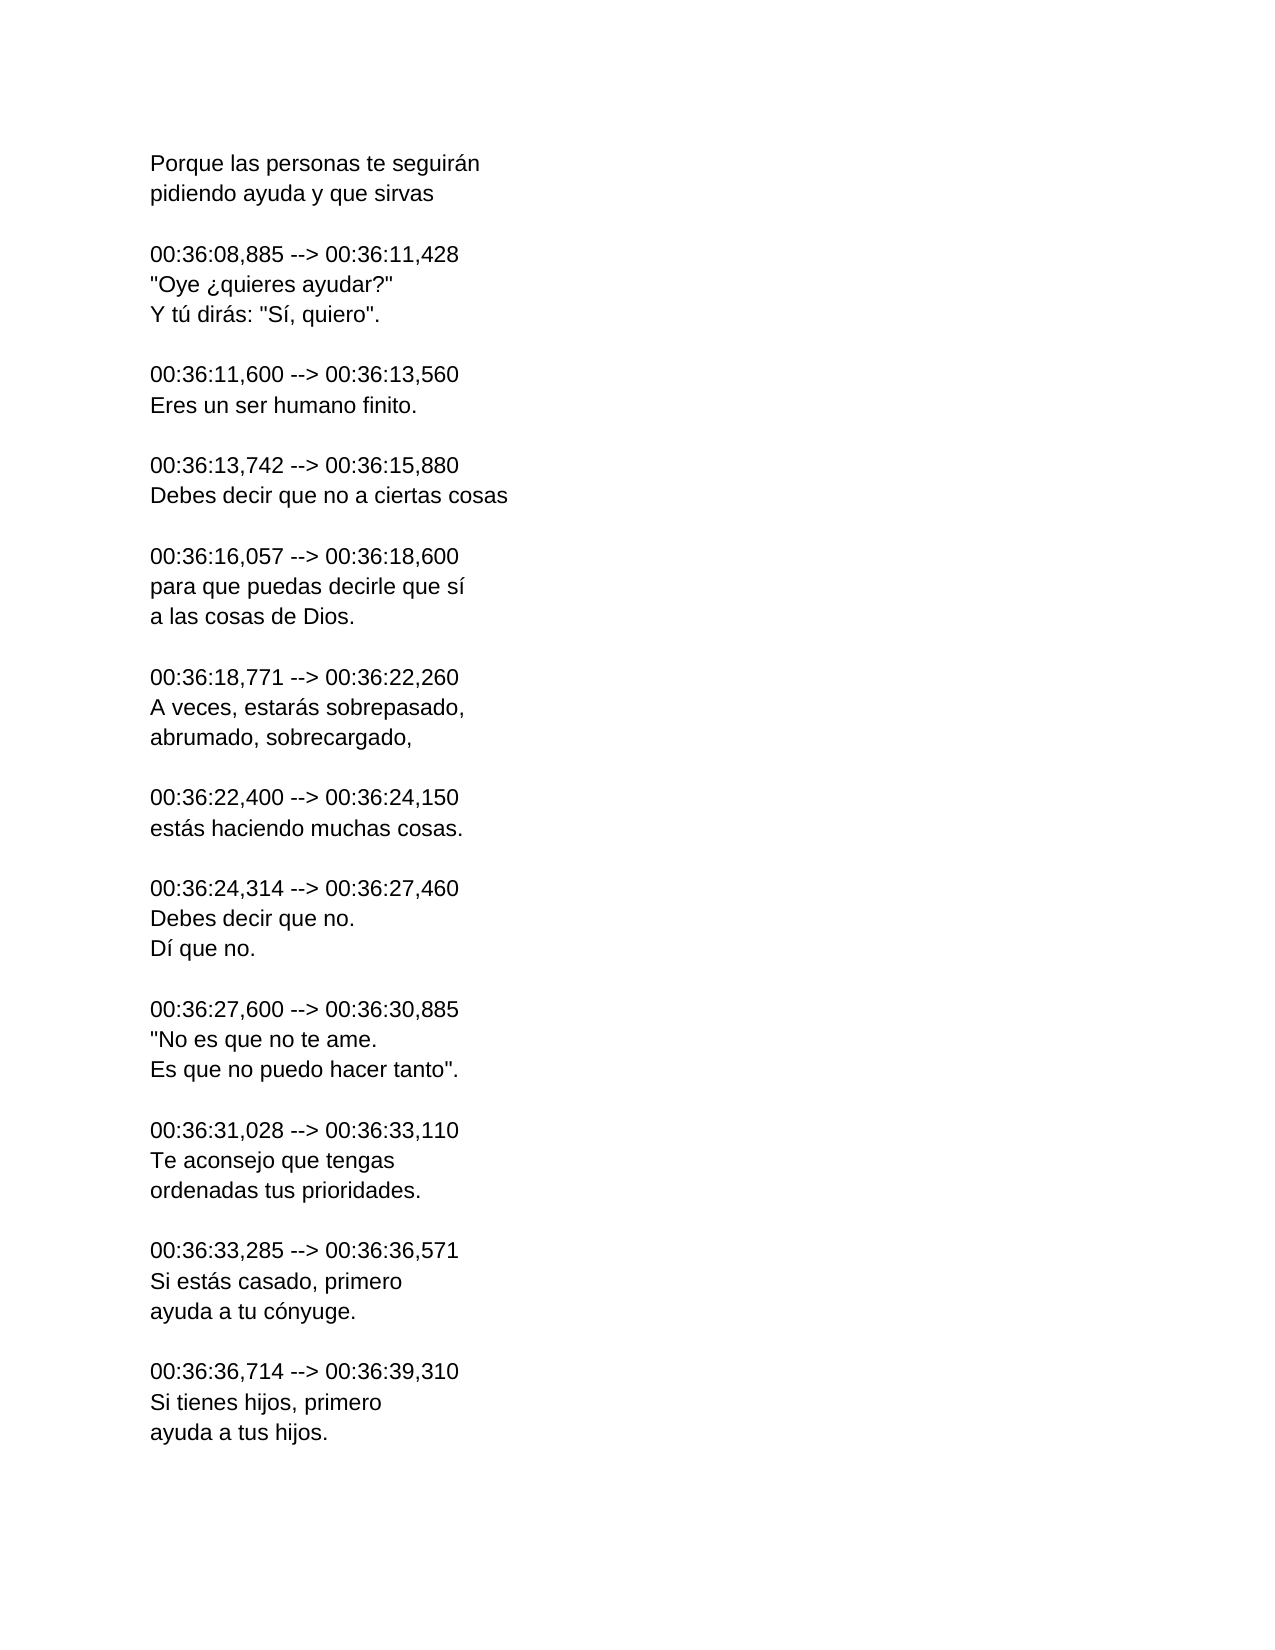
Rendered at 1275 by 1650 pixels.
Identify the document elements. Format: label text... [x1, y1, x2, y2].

text Si tienes hijos, primero [150, 1388, 1125, 1415]
text Te aconsejo que tengas [150, 1147, 1125, 1173]
text A veces, estarás sobrepasado, [150, 694, 1125, 720]
text 00:36:31,028 --> 00:36:33,110 [150, 1117, 1125, 1143]
text Debes decir que no. [150, 905, 1125, 932]
text 00:36:18,771 --> 00:36:22,260 [150, 663, 1125, 690]
text pidiendo ayuda y que sirvas [150, 180, 1125, 207]
text Dí que no. [150, 935, 1125, 962]
text Eres un ser humano finito. [150, 392, 1125, 418]
text 00:36:27,600 --> 00:36:30,885 [150, 996, 1125, 1022]
text Porque las personas te seguirán [150, 150, 1125, 176]
text "No es que no te ame. [150, 1026, 1125, 1052]
text ayuda a tus hijos. [150, 1419, 1125, 1445]
text Y tú dirás: "Sí, quiero". [150, 301, 1125, 327]
text "Oye ¿quieres ayudar?" [150, 271, 1125, 297]
text 00:36:16,057 --> 00:36:18,600 [150, 543, 1125, 569]
text 00:36:11,600 --> 00:36:13,560 [150, 361, 1125, 388]
text ayuda a tu cónyuge. [150, 1298, 1125, 1324]
text abrumado, sobrecargado, [150, 724, 1125, 750]
text 00:36:08,885 --> 00:36:11,428 [150, 241, 1125, 267]
text a las cosas de Dios. [150, 603, 1125, 629]
text 00:36:33,285 --> 00:36:36,571 [150, 1237, 1125, 1264]
text ordenadas tus prioridades. [150, 1177, 1125, 1203]
text Es que no puedo hacer tanto". [150, 1056, 1125, 1083]
text para que puedas decirle que sí [150, 573, 1125, 599]
text 00:36:22,400 --> 00:36:24,150 [150, 784, 1125, 811]
text 00:36:13,742 --> 00:36:15,880 [150, 452, 1125, 478]
text Si estás casado, primero [150, 1268, 1125, 1294]
text 00:36:24,314 --> 00:36:27,460 [150, 875, 1125, 901]
text estás haciendo muchas cosas. [150, 814, 1125, 841]
text 00:36:36,714 --> 00:36:39,310 [150, 1358, 1125, 1385]
text Debes decir que no a ciertas cosas [150, 482, 1125, 509]
